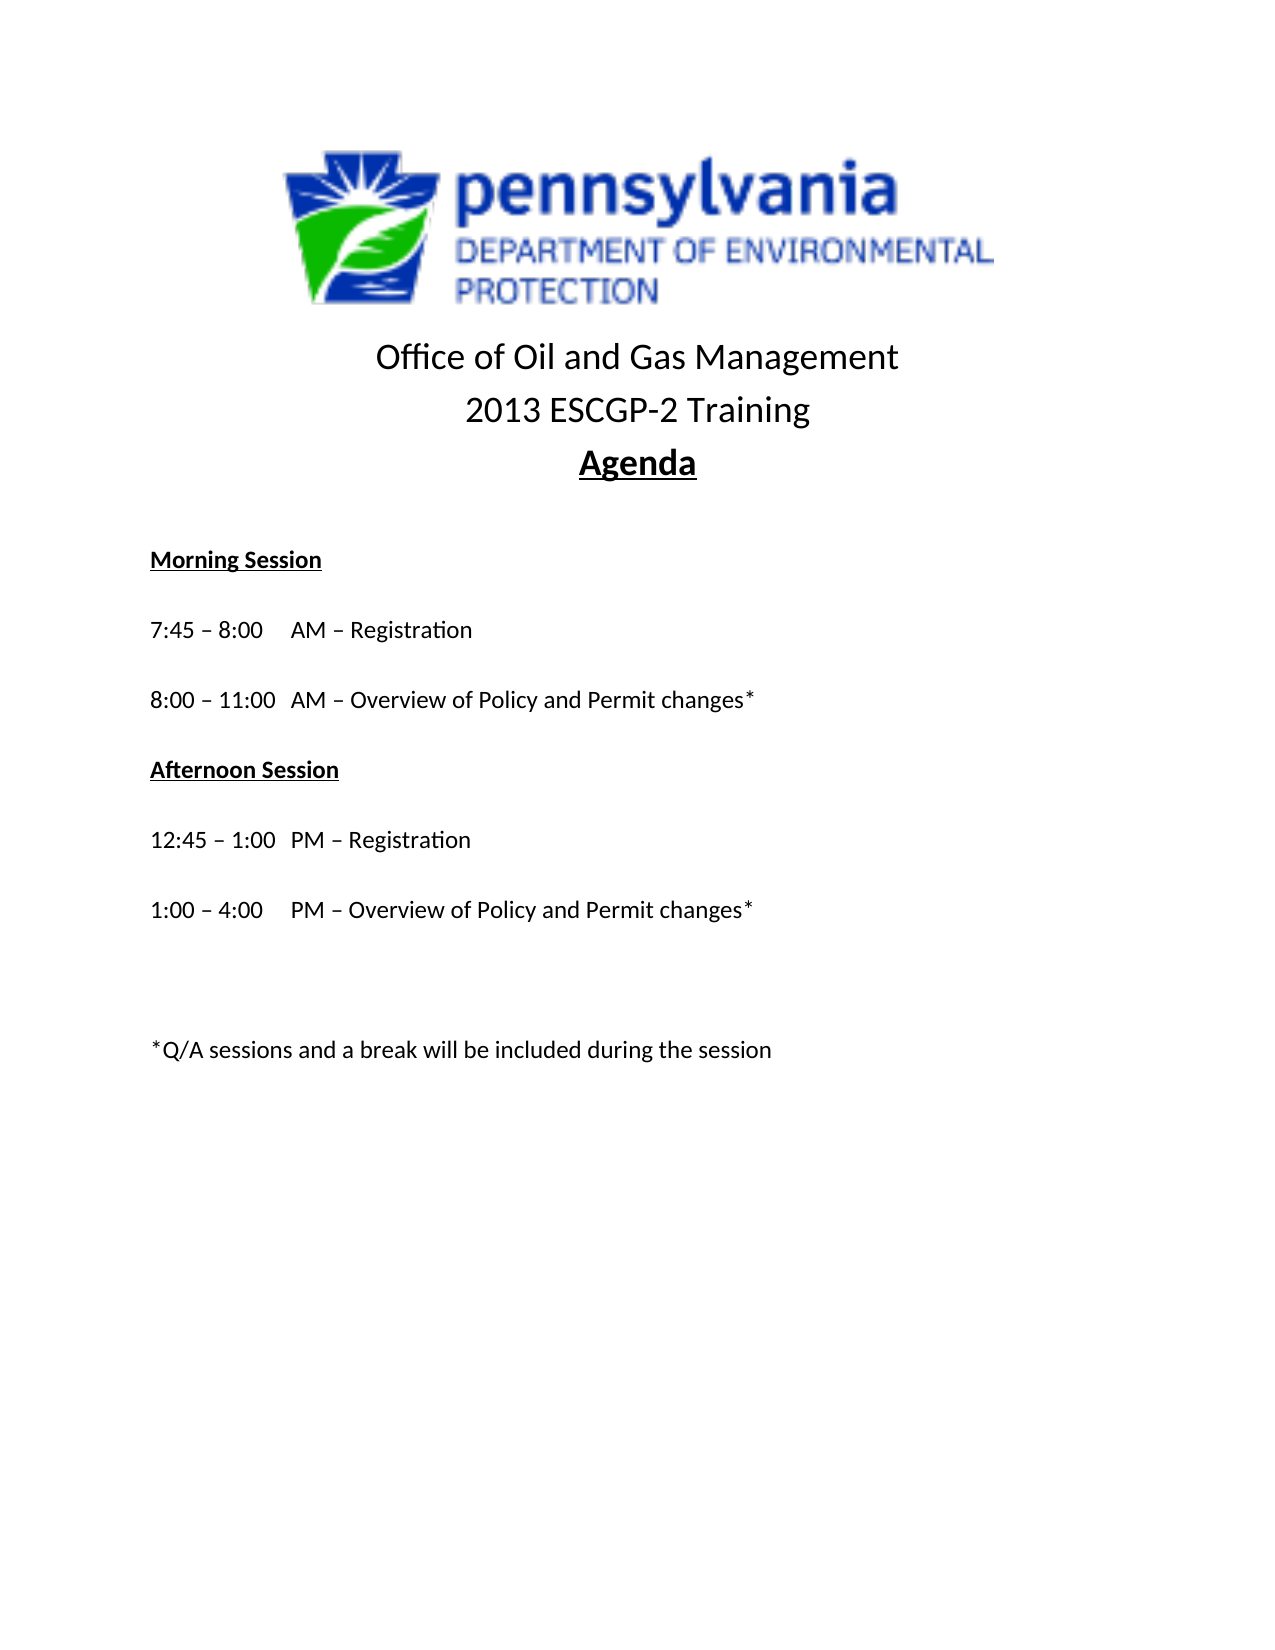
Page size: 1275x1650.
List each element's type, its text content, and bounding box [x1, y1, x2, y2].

picture [281, 150, 994, 308]
text Afternoon Session [150, 754, 1125, 784]
text Office of Oil and Gas Management [150, 333, 1125, 379]
text 12:45 – 1:00 PM – Registration [150, 824, 1125, 854]
text *Q/A sessions and a break will be included during the session [150, 1034, 1125, 1064]
text 2013 ESCGP-2 Training [150, 386, 1125, 432]
text 1:00 – 4:00 PM – Overview of Policy and Permit changes* [150, 894, 1125, 924]
text Agenda [150, 438, 1125, 484]
text 7:45 – 8:00 AM – Registration [150, 614, 1125, 644]
text 8:00 – 11:00 AM – Overview of Policy and Permit changes* [150, 684, 1125, 714]
text Morning Session [150, 544, 1125, 574]
